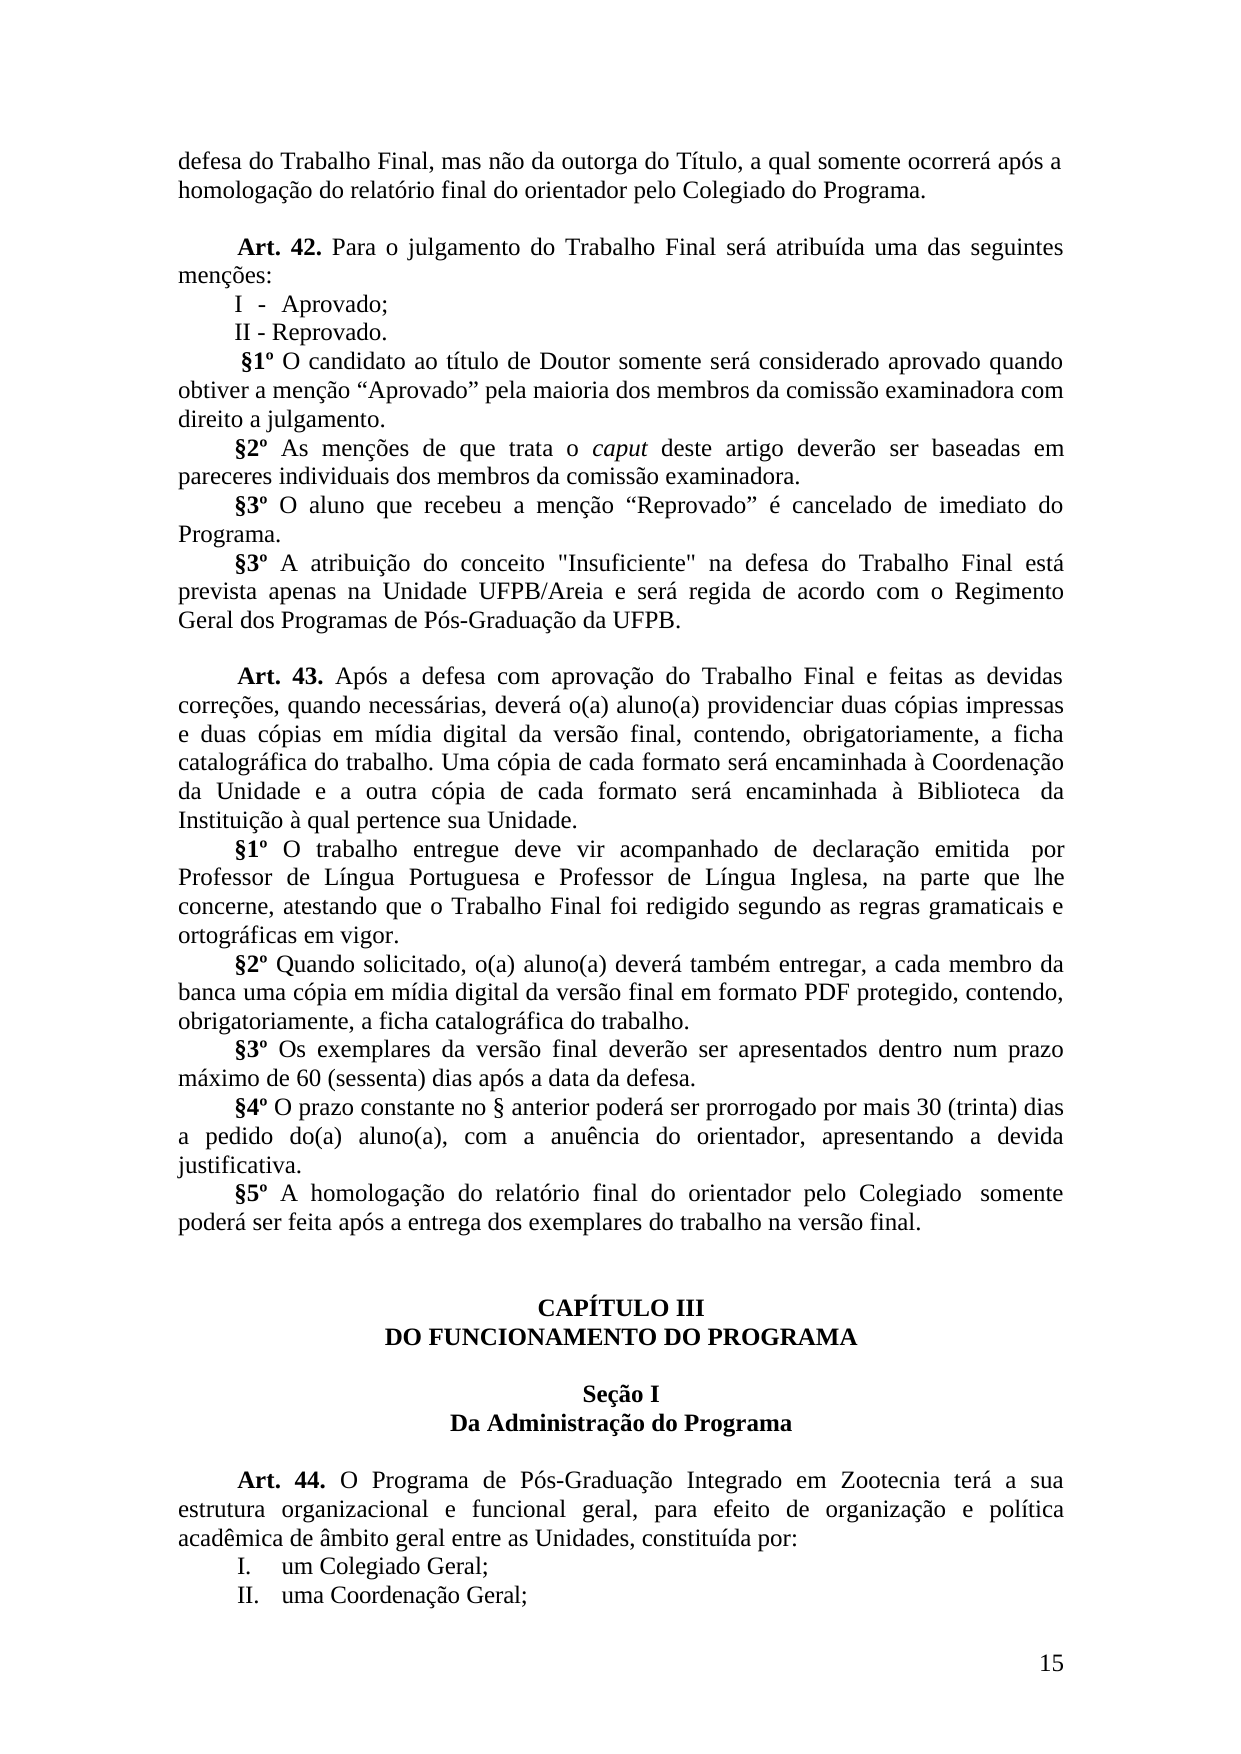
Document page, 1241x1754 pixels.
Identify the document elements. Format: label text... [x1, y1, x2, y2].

text Art. 44. O Programa de Pós-Graduação Integrado em Zootecnia terá a sua estrutura organizacional e funcional geral, para efeito de organização e política acadêmica de âmbito geral entre as Unidades, constituída por: [178, 1465, 1064, 1551]
subtitle CAPÍTULO III [332, 1293, 909, 1321]
text Art. 42. Para o julgamento do Trabalho Final será atribuída uma das seguintes menções: [178, 233, 1064, 289]
list uma Coordenação Geral; [237, 1580, 1211, 1609]
text §1º O trabalho entregue deve vir acompanhado de declaração emitida por Professor de Língua Portuguesa e Professor de Língua Inglesa, na parte que lhe concerne, atestando que o Trabalho Final foi redigido segundo as regras gramaticais e ortográficas em vigor. [178, 834, 1064, 949]
text §3º O aluno que recebeu a menção “Reprovado” é cancelado de imediato do Programa. [178, 490, 1064, 548]
subtitle Seção I [332, 1379, 909, 1407]
text Art. 43. Após a defesa com aprovação do Trabalho Final e feitas as devidas correções, quando necessárias, deverá o(a) aluno(a) providenciar duas cópias impressas e duas cópias em mídia digital da versão final, contendo, obrigatoriamente, a ficha catalográfica do trabalho. Uma cópia de cada formato será encaminhada à Coordenação da Unidade e a outra cópia de cada formato será encaminhada à Biblioteca da Instituição à qual pertence sua Unidade. [178, 661, 1064, 834]
text §2º Quando solicitado, o(a) aluno(a) deverá também entregar, a cada membro da banca uma cópia em mídia digital da versão final em formato PDF protegido, contendo, obrigatoriamente, a ficha catalográfica do trabalho. [178, 949, 1064, 1035]
text §3º A atribuição do conceito "Insuficiente" na defesa do Trabalho Final está prevista apenas na Unidade UFPB/Areia e será regida de acordo com o Regimento Geral dos Programas de Pós-Graduação da UFPB. [178, 548, 1064, 634]
list um Colegiado Geral; [237, 1551, 1211, 1580]
text §3º Os exemplares da versão final deverão ser apresentados dentro num prazo máximo de 60 (sessenta) dias após a data da defesa. [178, 1035, 1064, 1092]
text §5º A homologação do relatório final do orientador pelo Colegiado somente poderá ser feita após a entrega dos exemplares do trabalho na versão final. [178, 1178, 1064, 1236]
text §4º O prazo constante no § anterior poderá ser prorrogado por mais 30 (trinta) dias a pedido do(a) aluno(a), com a anuência do orientador, apresentando a devida justificativa. [178, 1092, 1064, 1178]
text DO FUNCIONAMENTO DO PROGRAMA [332, 1322, 909, 1350]
text §1º O candidato ao título de Doutor somente será considerado aprovado quando obtiver a menção “Aprovado” pela maioria dos membros da comissão examinadora com direito a julgamento. [178, 346, 1064, 433]
text defesa do Trabalho Final, mas não da outorga do Título, a qual somente ocorrerá após a homologação do relatório final do orientador pelo Colegiado do Programa. [178, 146, 1065, 204]
text Da Administração do Programa [332, 1408, 909, 1436]
text I - Aprovado; II - Reprovado. [234, 289, 388, 346]
text §2º As menções de que trata o caput deste artigo deverão ser baseadas em pareceres individuais dos membros da comissão examinadora. [178, 433, 1064, 490]
